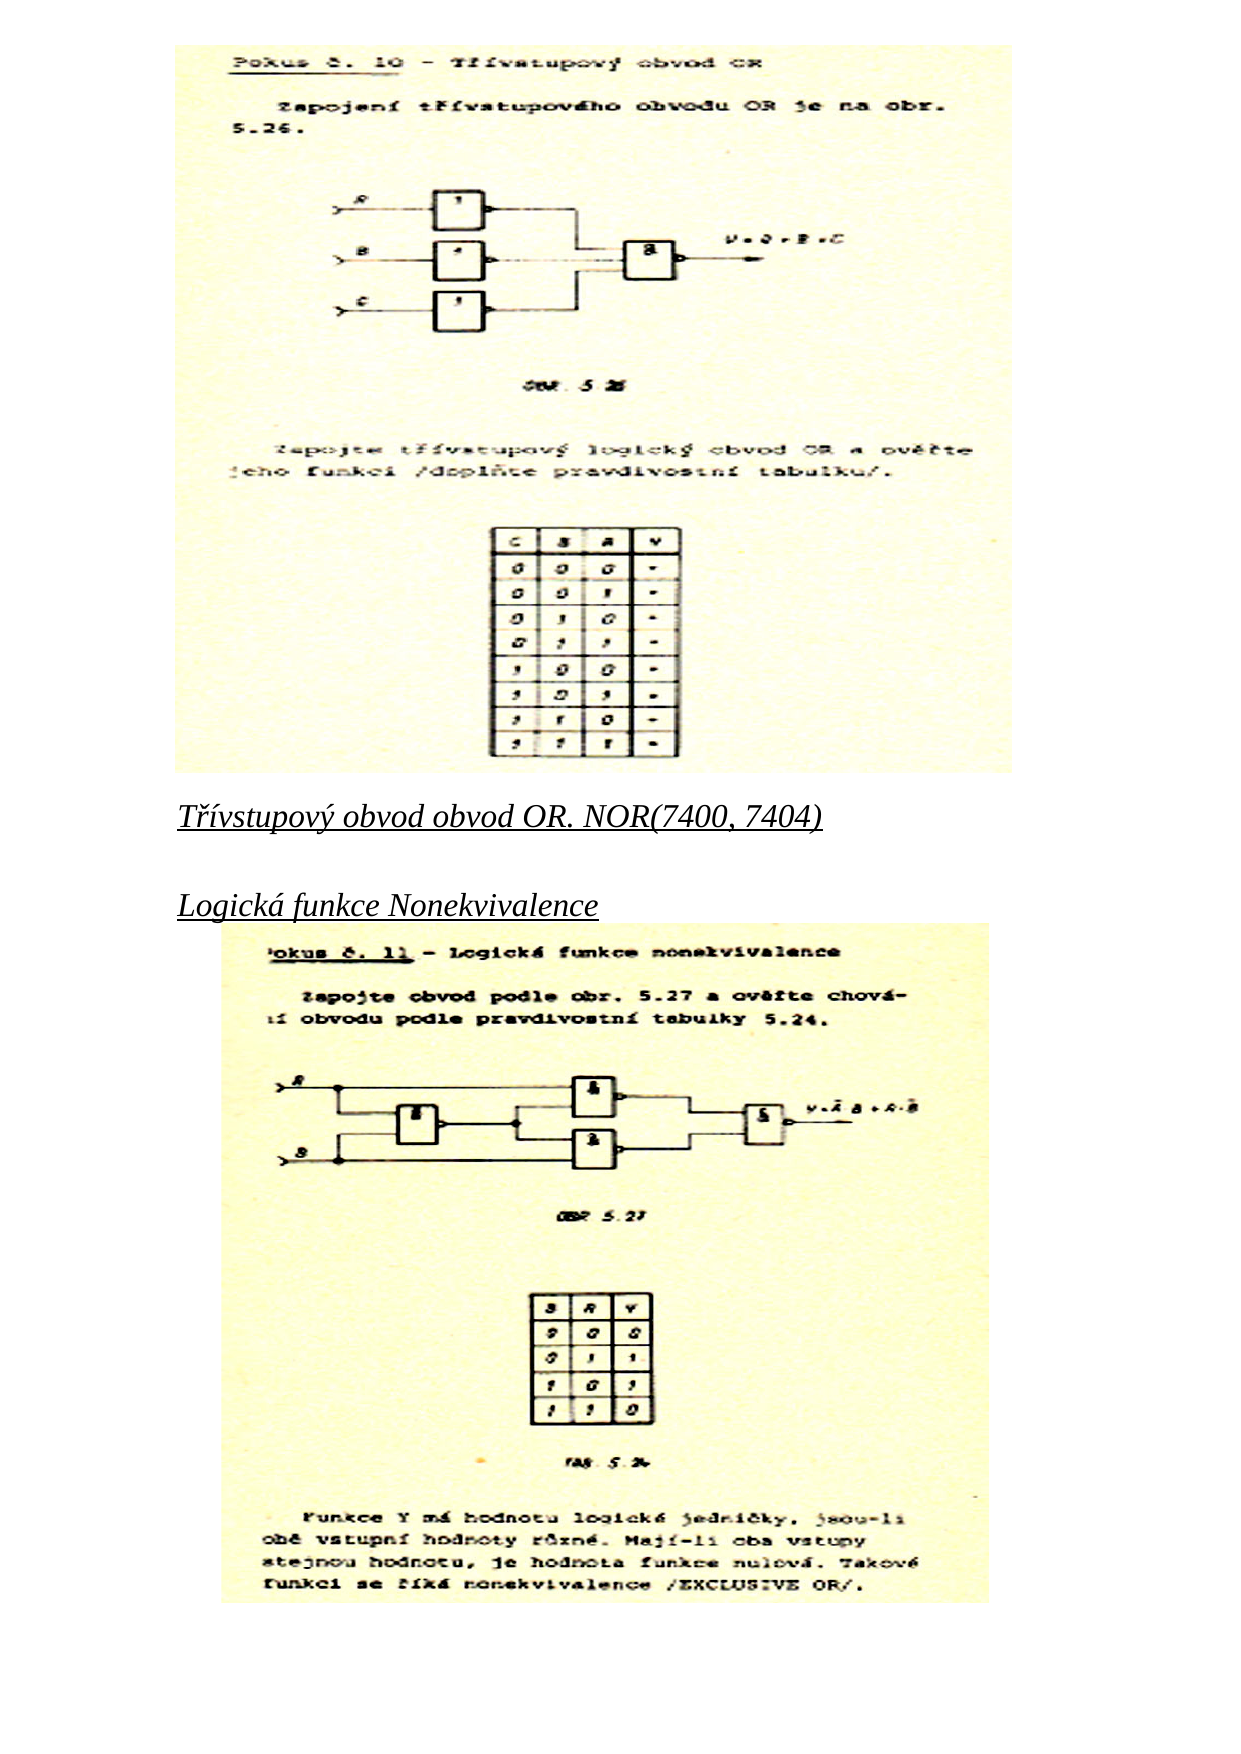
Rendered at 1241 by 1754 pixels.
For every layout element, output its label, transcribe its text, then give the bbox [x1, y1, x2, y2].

picture [221, 923, 990, 1603]
picture [175, 45, 1012, 773]
